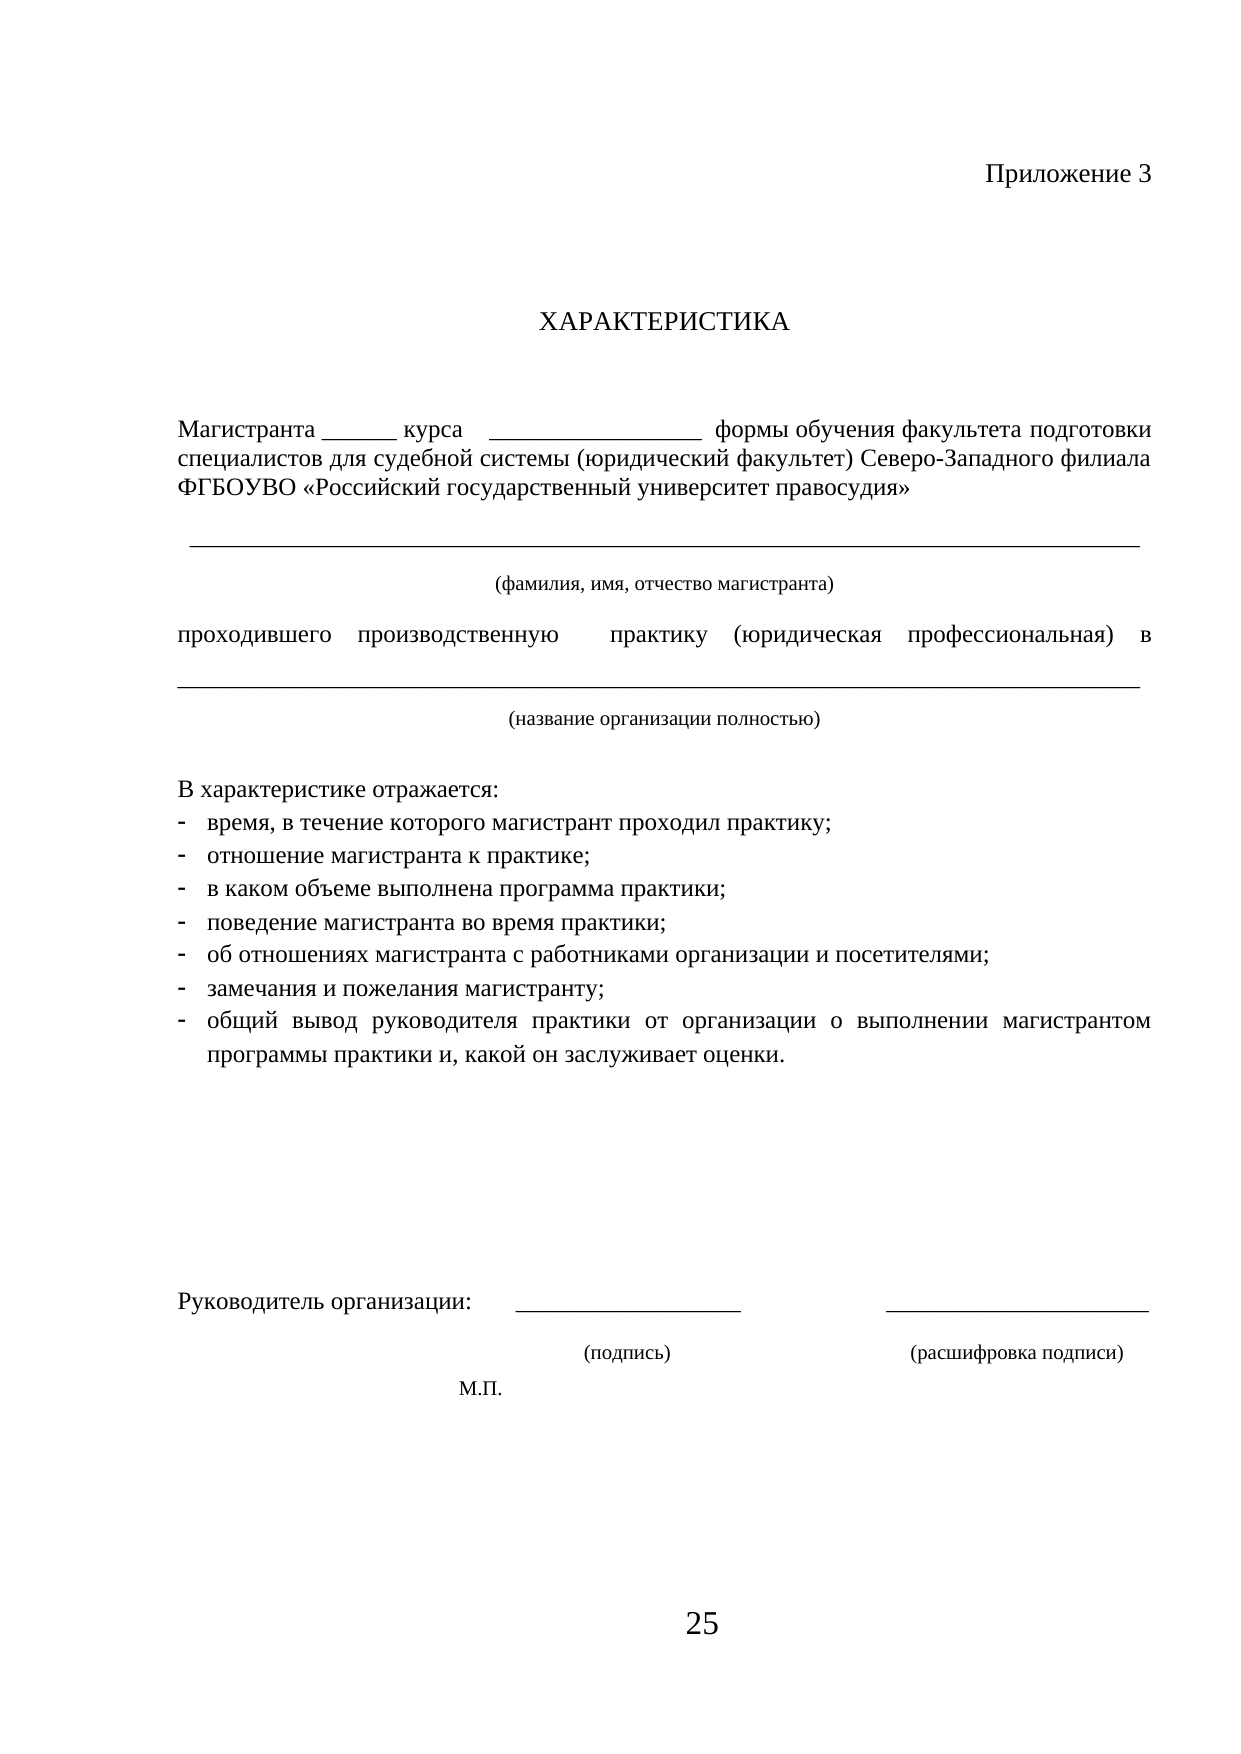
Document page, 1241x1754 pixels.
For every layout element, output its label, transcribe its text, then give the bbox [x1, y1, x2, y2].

text (подпись) (расшифровка подписи) [177, 1340, 1152, 1364]
list замечания и пожелания магистранту; [177, 973, 1152, 1001]
text В характеристике отражается: [177, 774, 1152, 803]
text М.П. [177, 1376, 1152, 1400]
text (фамилия, имя, отчество магистранта) [177, 571, 1152, 595]
text (название организации полностью) [177, 705, 1152, 729]
text проходившего производственную практику (юридическая профессиональная) в _____________________________________________________________________________ [177, 619, 1152, 691]
text Магистранта ______ курса _________________ формы обучения факультета подготовки специалистов для судебной системы (юридический факультет) Северо-Западного филиала ФГБОУВО «Российский государственный университет правосудия» [177, 414, 1152, 500]
text Приложение 3 [177, 157, 1152, 188]
text ____________________________________________________________________________ [177, 521, 1152, 550]
list в каком объеме выполнена программа практики; [177, 873, 1152, 902]
list время, в течение которого магистрант проходил практику; [177, 807, 1152, 836]
text ХАРАКТЕРИСТИКА [177, 306, 1152, 337]
list отношение магистранта к практике; [177, 841, 1152, 869]
list общий вывод руководителя практики от организации о выполнении магистрантом программы практики и, какой он заслуживает оценки. [177, 1006, 1152, 1067]
text Руководитель организации: __________________ _____________________ [177, 1286, 1152, 1315]
list об отношениях магистранта с работниками организации и посетителями; [177, 939, 1152, 968]
list поведение магистранта во время практики; [177, 907, 1152, 935]
